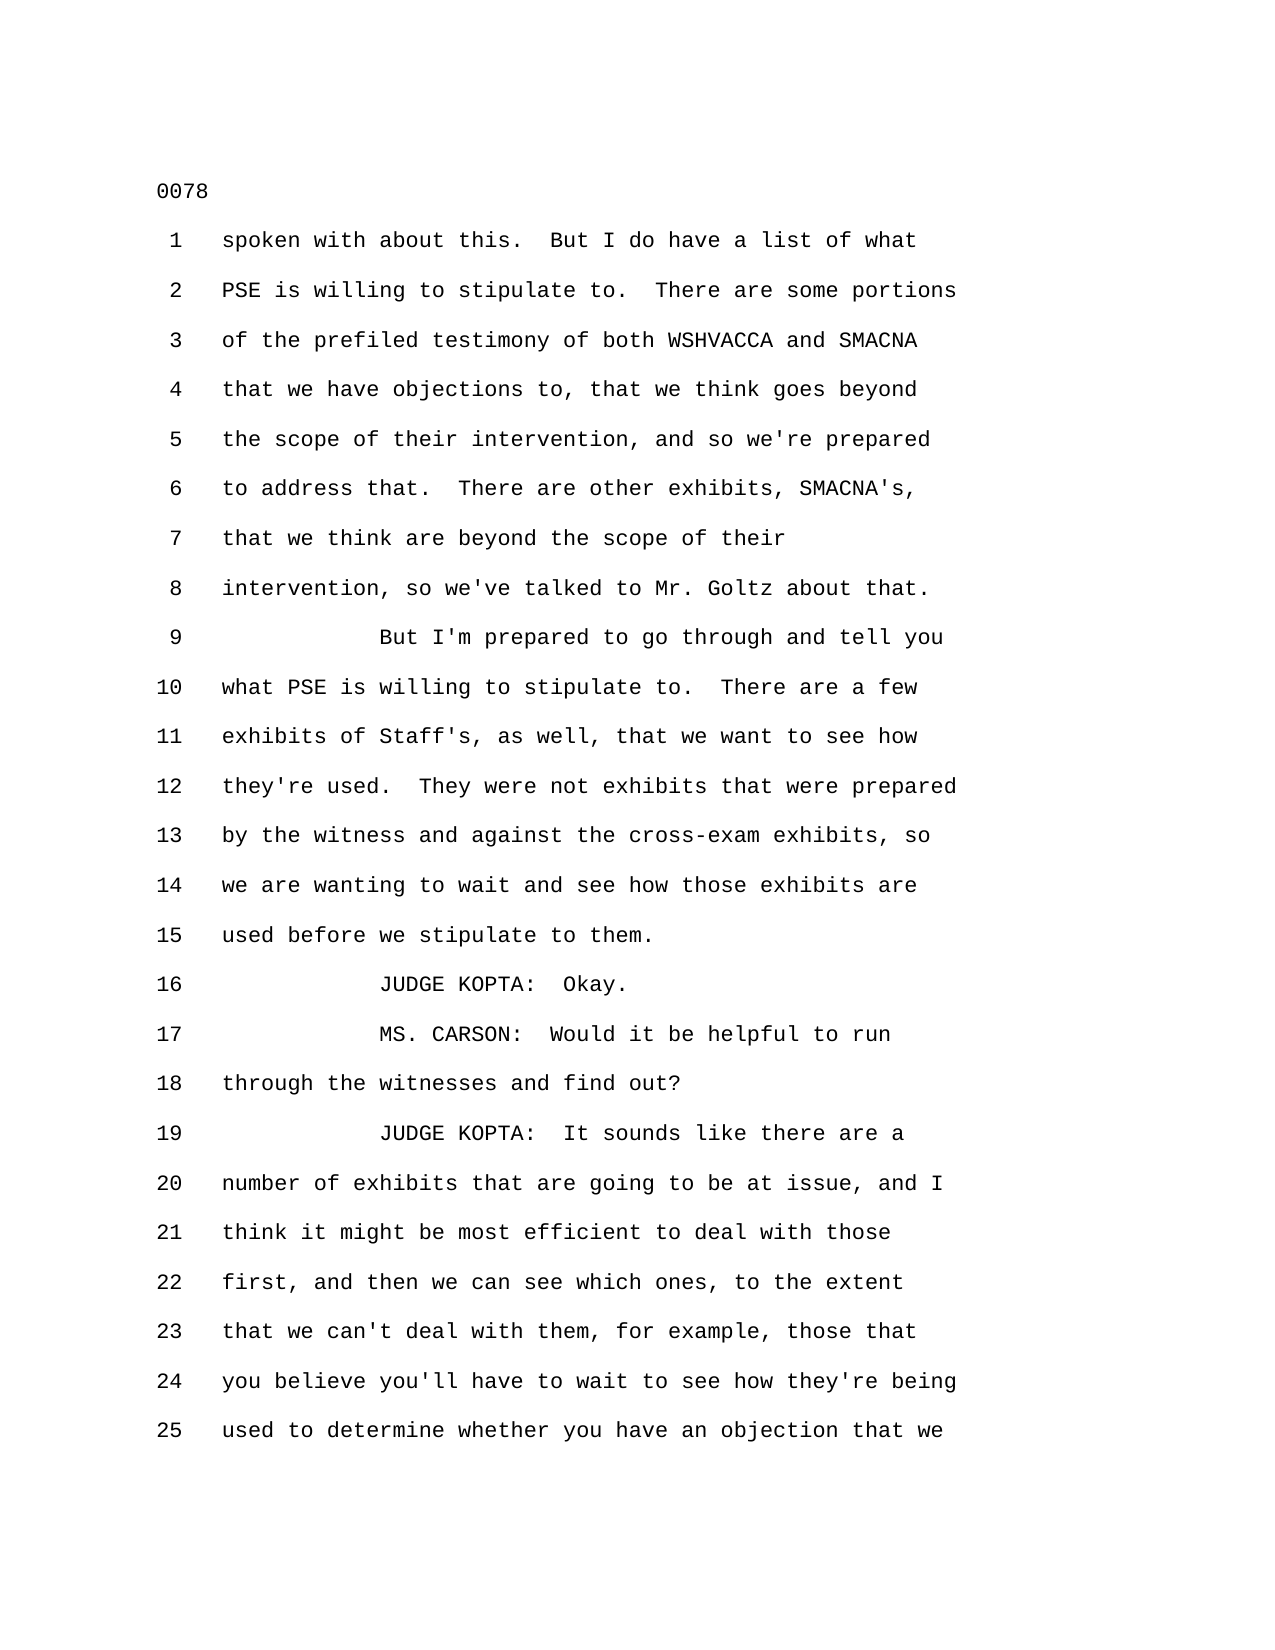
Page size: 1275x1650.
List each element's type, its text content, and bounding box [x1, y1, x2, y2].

text 9 But I'm prepared to go through and tell you [156, 626, 1119, 651]
text 13 by the witness and against the cross-exam exhibits, so [156, 824, 1119, 849]
text 14 we are wanting to wait and see how those exhibits are [156, 874, 1119, 899]
text 21 think it might be most efficient to deal with those [156, 1221, 1119, 1246]
text 6 to address that. There are other exhibits, SMACNA's, [156, 477, 1119, 502]
text 3 of the prefiled testimony of both WSHVACCA and SMACNA [156, 329, 1119, 353]
text 10 what PSE is willing to stipulate to. There are a few [156, 676, 1119, 701]
text 8 intervention, so we've talked to Mr. Goltz about that. [156, 577, 1119, 601]
text 11 exhibits of Staff's, as well, that we want to see how [156, 725, 1119, 750]
text 24 you believe you'll have to wait to see how they're being [156, 1370, 1119, 1395]
text 17 MS. CARSON: Would it be helpful to run [156, 1023, 1119, 1048]
text 19 JUDGE KOPTA: It sounds like there are a [156, 1122, 1119, 1147]
text 18 through the witnesses and find out? [156, 1072, 1119, 1097]
text 23 that we can't deal with them, for example, those that [156, 1320, 1119, 1345]
text 0078 [156, 180, 1119, 205]
text 4 that we have objections to, that we think goes beyond [156, 378, 1119, 403]
text 5 the scope of their intervention, and so we're prepared [156, 428, 1119, 453]
text 15 used before we stipulate to them. [156, 924, 1119, 948]
text 1 spoken with about this. But I do have a list of what [156, 229, 1119, 254]
text 20 number of exhibits that are going to be at issue, and I [156, 1172, 1119, 1196]
text 7 that we think are beyond the scope of their [156, 527, 1119, 552]
text 2 PSE is willing to stipulate to. There are some portions [156, 279, 1119, 304]
text 12 they're used. They were not exhibits that were prepared [156, 775, 1119, 800]
text 22 first, and then we can see which ones, to the extent [156, 1271, 1119, 1296]
text 16 JUDGE KOPTA: Okay. [156, 973, 1119, 998]
text 25 used to determine whether you have an objection that we [156, 1419, 1119, 1444]
